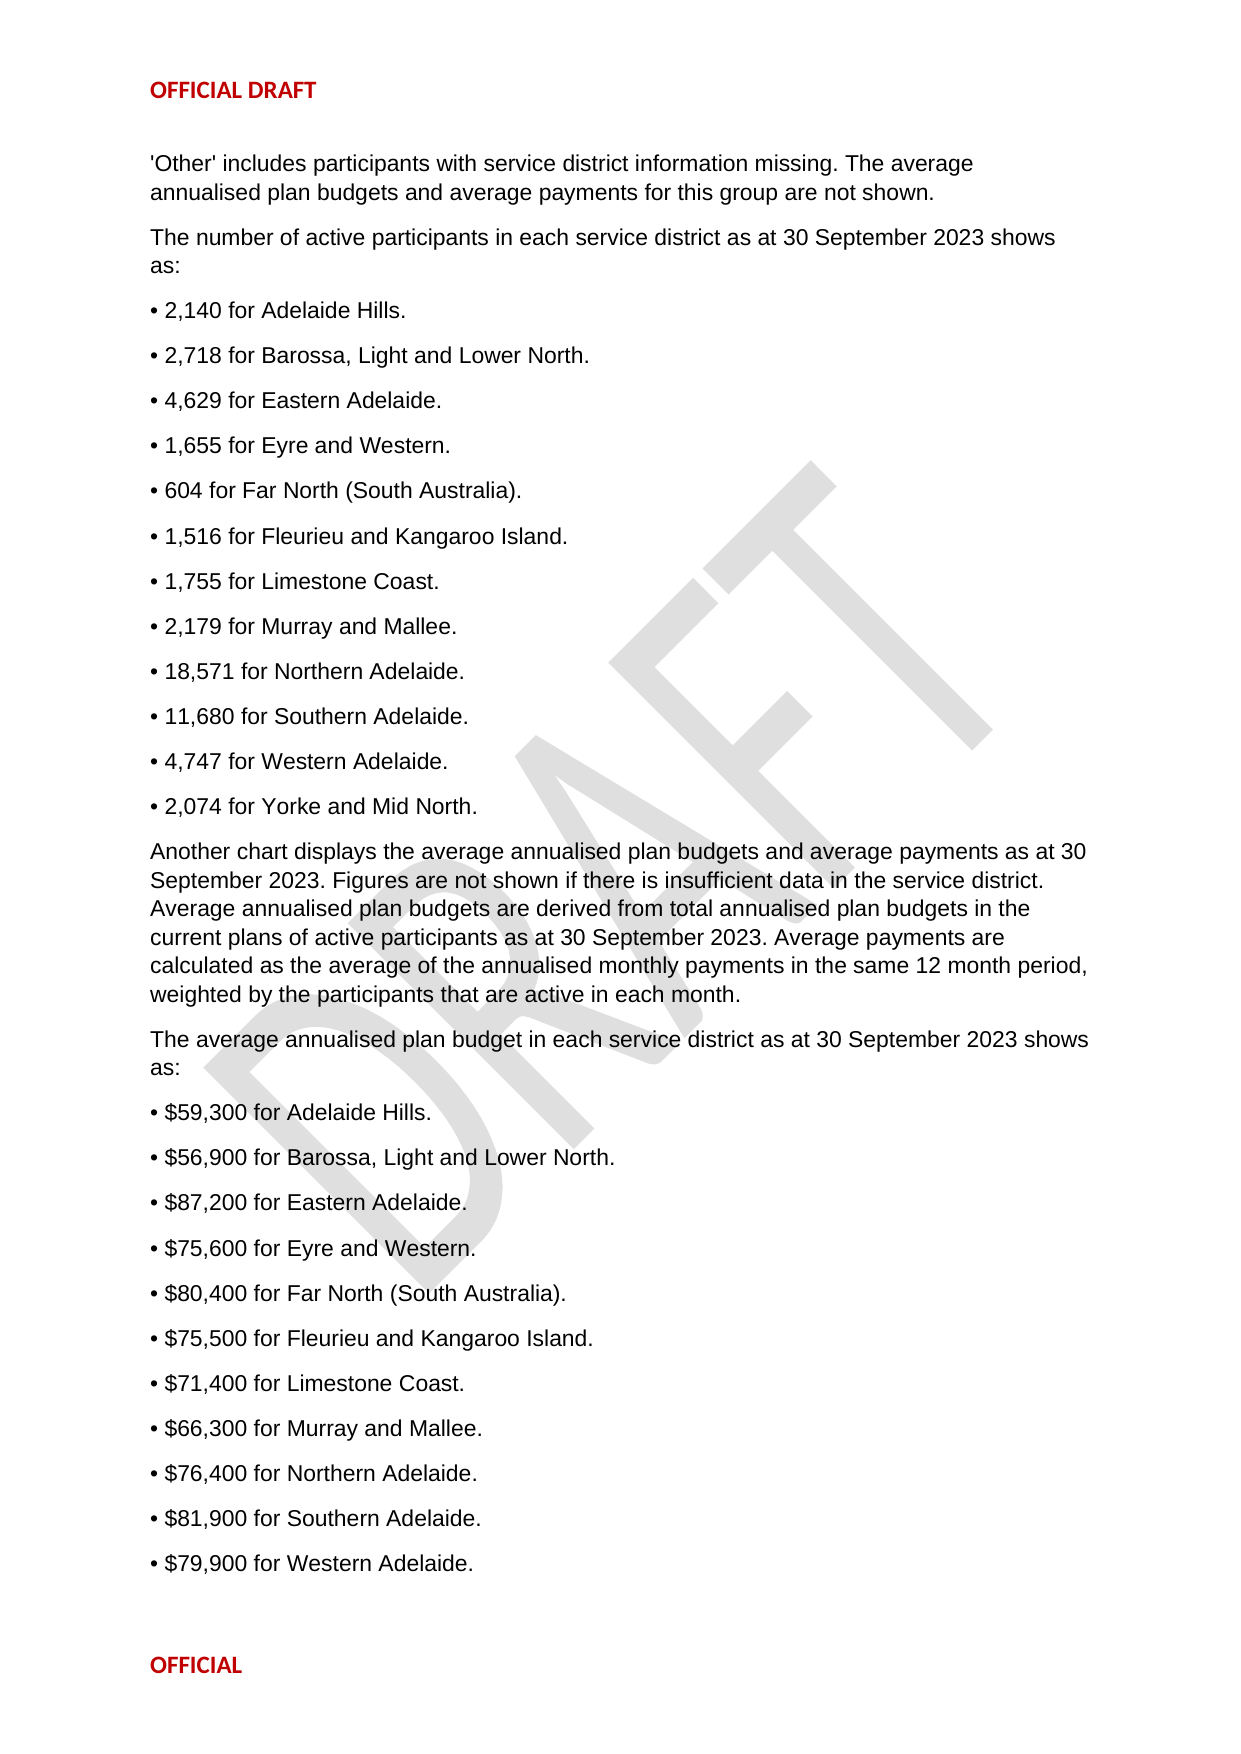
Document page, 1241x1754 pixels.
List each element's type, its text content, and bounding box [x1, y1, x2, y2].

text • 18,571 for Northern Adelaide. [150, 658, 1090, 684]
text • $56,900 for Barossa, Light and Lower North. [150, 1144, 1090, 1171]
text • $66,300 for Murray and Mallee. [150, 1415, 1090, 1441]
text • $76,400 for Northern Adelaide. [150, 1460, 1090, 1486]
text • 2,179 for Murray and Mallee. [150, 613, 1090, 639]
text • $80,400 for Far North (South Australia). [150, 1279, 1090, 1306]
text • $71,400 for Limestone Coast. [150, 1370, 1090, 1396]
text • 2,140 for Adelaide Hills. [150, 297, 1090, 323]
text • 2,718 for Barossa, Light and Lower North. [150, 342, 1090, 368]
text • $59,300 for Adelaide Hills. [150, 1099, 1090, 1126]
text • 2,074 for Yorke and Mid North. [150, 793, 1090, 819]
text • 11,680 for Southern Adelaide. [150, 703, 1090, 729]
text Another chart displays the average annualised plan budgets and average payments as at 30 September 2023. Figures are not shown if there is insufficient data in the service district. Average annualised plan budgets are derived from total annualised plan budgets in the current plans of active participants as at 30 September 2023. Average payments are calculated as the average of the annualised monthly payments in the same 12 month period, weighted by the participants that are active in each month. [150, 838, 1090, 1007]
text • 604 for Far North (South Australia). [150, 477, 1090, 504]
text The number of active participants in each service district as at 30 September 2023 shows as: [150, 223, 1090, 278]
text • $79,900 for Western Adelaide. [150, 1550, 1090, 1577]
text • 1,516 for Fleurieu and Kangaroo Island. [150, 523, 1090, 549]
text • $81,900 for Southern Adelaide. [150, 1505, 1090, 1531]
text • $87,200 for Eastern Adelaide. [150, 1189, 1090, 1216]
text • $75,500 for Fleurieu and Kangaroo Island. [150, 1325, 1090, 1351]
text • 1,755 for Limestone Coast. [150, 568, 1090, 594]
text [150, 150, 1090, 205]
text The average annualised plan budget in each service district as at 30 September 2023 shows as: [150, 1026, 1090, 1080]
text • 1,655 for Eyre and Western. [150, 432, 1090, 459]
text • $75,600 for Eyre and Western. [150, 1234, 1090, 1261]
text • 4,747 for Western Adelaide. [150, 748, 1090, 774]
text • 4,629 for Eastern Adelaide. [150, 387, 1090, 414]
